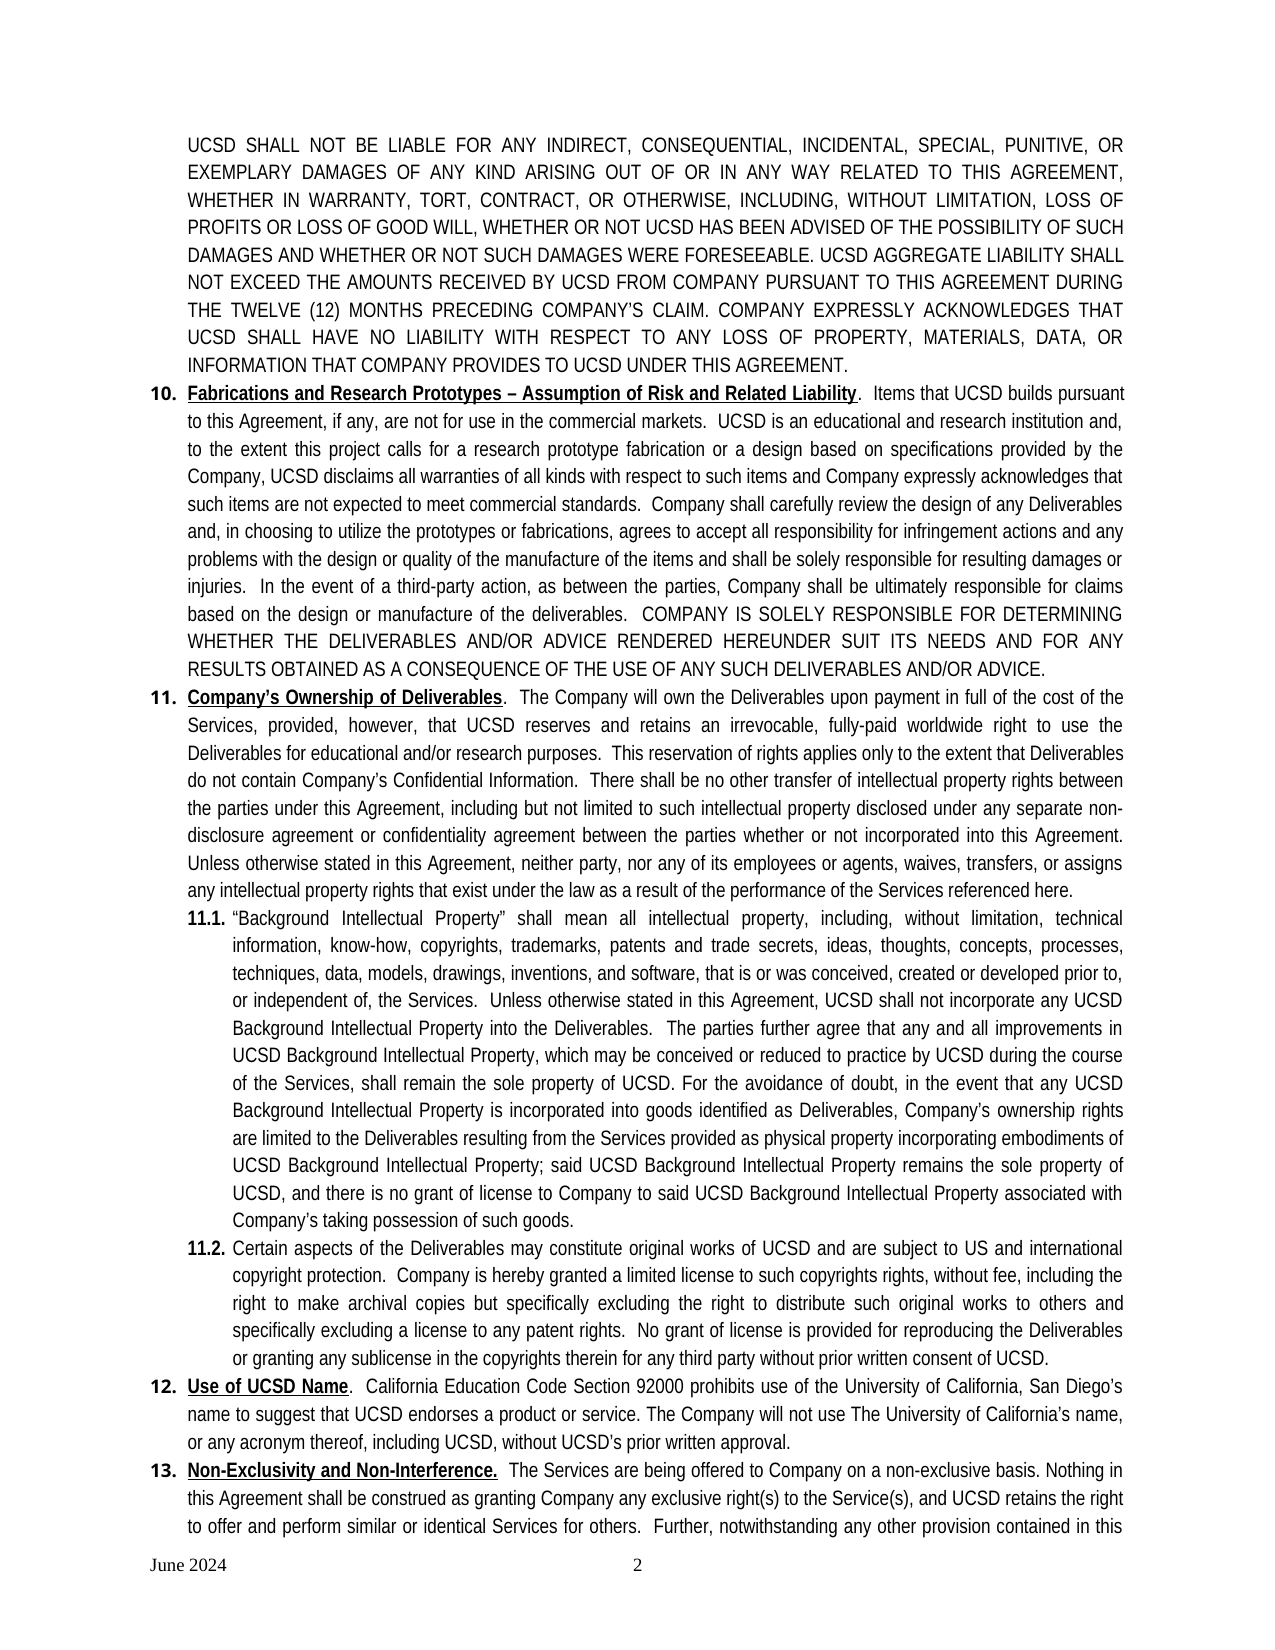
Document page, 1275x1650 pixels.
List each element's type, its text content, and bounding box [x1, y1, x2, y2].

list Use of UCSD Name. California Education Code Section 92000 prohibits use of the University of California, San Diego’s name to suggest that UCSD endorses a product or service. The Company will not use The University of California’s name, or any acronym thereof, including UCSD, without UCSD’s prior written approval. [150, 1373, 1125, 1454]
list Company’s Ownership of Deliverables. The Company will own the Deliverables upon payment in full of the cost of the Services, provided, however, that UCSD reserves and retains an irrevocable, fully-paid worldwide right to use the Deliverables for educational and/or research purposes. This reservation of rights applies only to the extent that Deliverables do not contain Company’s Confidential Information. There shall be no other transfer of intellectual property rights between the parties under this Agreement, including but not limited to such intellectual property disclosed under any separate non-disclosure agreement or confidentiality agreement between the parties whether or not incorporated into this Agreement. Unless otherwise stated in this Agreement, neither party, nor any of its employees or agents, waives, transfers, or assigns any intellectual property rights that exist under the law as a result of the performance of the Services referenced here. [150, 684, 1125, 902]
list Fabrications and Research Prototypes – Assumption of Risk and Related Liability. Items that UCSD builds pursuant to this Agreement, if any, are not for use in the commercial markets. UCSD is an educational and research institution and, to the extent this project calls for a research prototype fabrication or a design based on specifications provided by the Company, UCSD disclaims all warranties of all kinds with respect to such items and Company expressly acknowledges that such items are not expected to meet commercial standards. Company shall carefully review the design of any Deliverables and, in choosing to utilize the prototypes or fabrications, agrees to accept all responsibility for infringement actions and any problems with the design or quality of the manufacture of the items and shall be solely responsible for resulting damages or injuries. In the event of a third-party action, as between the parties, Company shall be ultimately responsible for claims based on the design or manufacture of the deliverables. COMPANY IS SOLELY RESPONSIBLE FOR DETERMINING WHETHER THE DELIVERABLES AND/OR ADVICE RENDERED HEREUNDER SUIT ITS NEEDS AND FOR ANY RESULTS OBTAINED AS A CONSEQUENCE OF THE USE OF ANY SUCH DELIVERABLES AND/OR ADVICE. [150, 380, 1125, 681]
list Certain aspects of the Deliverables may constitute original works of UCSD and are subject to US and international copyright protection. Company is hereby granted a limited license to such copyrights rights, without fee, including the right to make archival copies but specifically excluding the right to distribute such original works to others and specifically excluding a license to any patent rights. No grant of license is provided for reproducing the Deliverables or granting any sublicense in the copyrights therein for any third party without prior written consent of UCSD. [187, 1236, 1125, 1369]
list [150, 1457, 1125, 1538]
list “Background Intellectual Property” shall mean all intellectual property, including, without limitation, technical information, know-how, copyrights, trademarks, patents and trade secrets, ideas, thoughts, concepts, processes, techniques, data, models, drawings, inventions, and software, that is or was conceived, created or developed prior to, or independent of, the Services. Unless otherwise stated in this Agreement, UCSD shall not incorporate any UCSD Background Intellectual Property into the Deliverables. The parties further agree that any and all improvements in UCSD Background Intellectual Property, which may be conceived or reduced to practice by UCSD during the course of the Services, shall remain the sole property of UCSD. For the avoidance of doubt, in the event that any UCSD Background Intellectual Property is incorporated into goods identified as Deliverables, Company’s ownership rights are limited to the Deliverables resulting from the Services provided as physical property incorporating embodiments of UCSD Background Intellectual Property; said UCSD Background Intellectual Property remains the sole property of UCSD, and there is no grant of license to Company to said UCSD Background Intellectual Property associated with Company’s taking possession of such goods. [187, 906, 1125, 1232]
text UCSD SHALL NOT BE LIABLE FOR ANY INDIRECT, CONSEQUENTIAL, INCIDENTAL, SPECIAL, PUNITIVE, OR EXEMPLARY DAMAGES OF ANY KIND ARISING OUT OF OR IN ANY WAY RELATED TO THIS AGREEMENT, WHETHER IN WARRANTY, TORT, CONTRACT, OR OTHERWISE, INCLUDING, WITHOUT LIMITATION, LOSS OF PROFITS OR LOSS OF GOOD WILL, WHETHER OR NOT UCSD HAS BEEN ADVISED OF THE POSSIBILITY OF SUCH DAMAGES AND WHETHER OR NOT SUCH DAMAGES WERE FORESEEABLE. UCSD AGGREGATE LIABILITY SHALL NOT EXCEED THE AMOUNTS RECEIVED BY UCSD FROM COMPANY PURSUANT TO THIS AGREEMENT DURING THE TWELVE (12) MONTHS PRECEDING COMPANY’S CLAIM. COMPANY EXPRESSLY ACKNOWLEDGES THAT UCSD SHALL HAVE NO LIABILITY WITH RESPECT TO ANY LOSS OF PROPERTY, MATERIALS, DATA, OR INFORMATION THAT COMPANY PROVIDES TO UCSD UNDER THIS AGREEMENT. [187, 132, 1125, 376]
